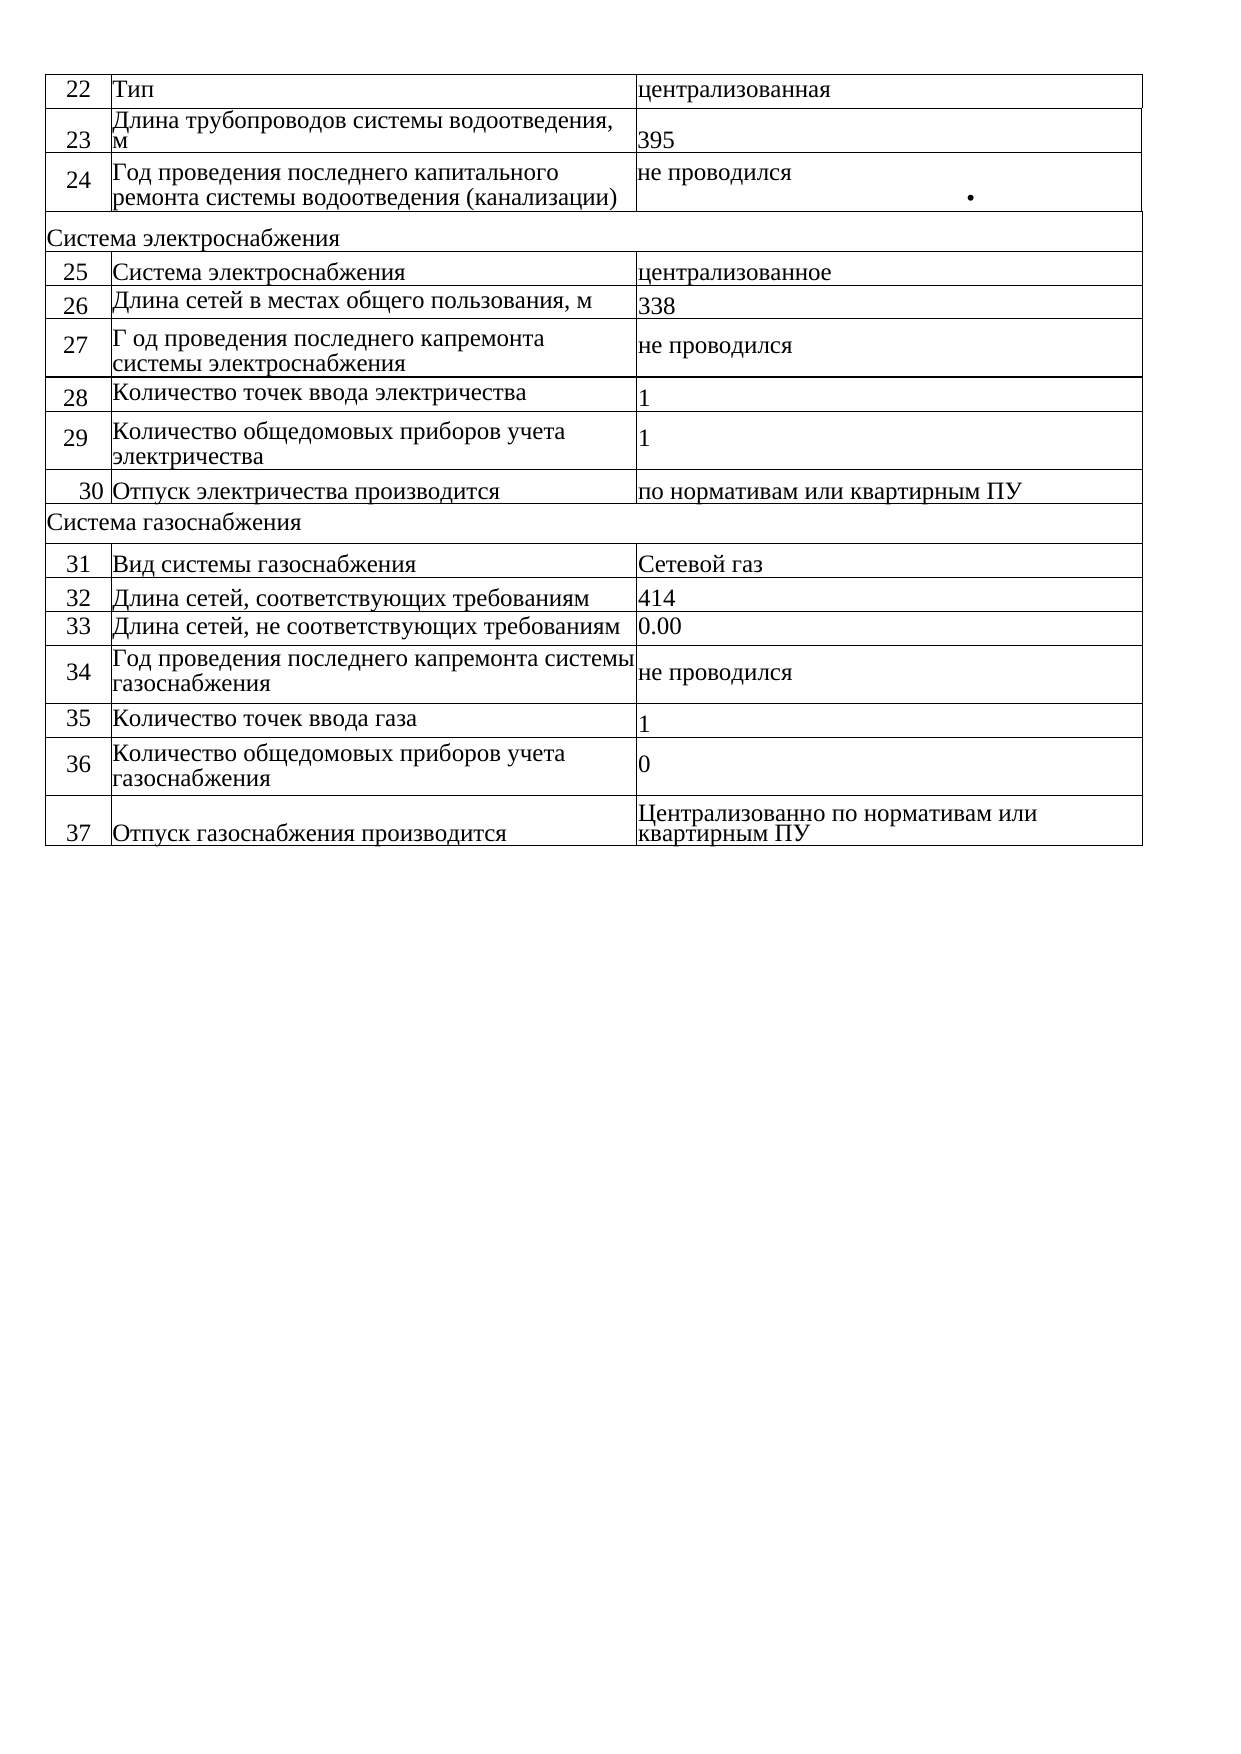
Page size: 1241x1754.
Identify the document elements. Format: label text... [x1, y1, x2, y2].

table_cell Количество общедомовых приборов учета электричества [112, 412, 636, 469]
table_cell Система электроснабжения [112, 252, 636, 285]
table_cell 1 [637, 704, 1142, 737]
table_cell 32 [46, 578, 111, 611]
table_cell 33 [46, 612, 111, 645]
table_cell Централизованно по нормативам или квартирным ПУ [637, 796, 1142, 845]
table_cell 34 [46, 646, 111, 703]
table_cell Тип [112, 75, 636, 108]
table_cell 22 [46, 75, 111, 108]
table_cell не проводился [637, 319, 1142, 376]
table_cell централизованное [637, 252, 1142, 285]
table_cell Г од проведения последнего капремонта системы электроснабжения [112, 319, 636, 376]
table_cell Отпуск электричества производится [112, 470, 636, 503]
table_cell 414 [637, 578, 1142, 611]
table_cell 395 [637, 109, 1141, 152]
table_cell Год проведения последнего капремонта системы газоснабжения [112, 646, 636, 703]
table_cell Количество общедомовых приборов учета газоснабжения [112, 738, 636, 795]
table_cell не проводился [637, 646, 1142, 703]
table_cell Год проведения последнего капитального ремонта системы водоотведения (канализации) [112, 153, 636, 211]
table_cell 0 [637, 738, 1142, 795]
table_cell 26 [46, 286, 111, 318]
table_cell Длина сетей в местах общего пользования, м [112, 286, 636, 318]
table_cell Количество точек ввода электричества [112, 378, 636, 411]
table_cell Количество точек ввода газа [112, 704, 636, 737]
table_cell 30 [46, 470, 111, 503]
table_cell Длина трубопроводов системы водоотведения, м [112, 109, 636, 152]
table_cell 28 [46, 378, 111, 411]
table_cell 338 [637, 286, 1142, 318]
table_cell Система электроснабжения [46, 212, 1142, 251]
table_cell 1 [637, 378, 1142, 411]
table_cell 29 [46, 412, 111, 469]
table_cell 23 [46, 109, 111, 152]
table_cell Система газоснабжения [46, 504, 1142, 543]
table_cell 1 [637, 412, 1142, 469]
table_cell Отпуск газоснабжения производится [112, 796, 636, 845]
table_cell Вид системы газоснабжения [112, 544, 636, 577]
table_cell не проводился • [637, 153, 1141, 211]
table_cell Сетевой газ [637, 544, 1142, 577]
table_cell 37 [46, 796, 111, 845]
table_cell Длина сетей, не соответствующих требованиям [112, 612, 636, 645]
table_cell 36 [46, 738, 111, 795]
table_cell 27 [46, 319, 111, 376]
table_cell по нормативам или квартирным ПУ [637, 470, 1142, 503]
table_cell 0.00 [637, 612, 1142, 645]
table_cell 35 [46, 704, 111, 737]
table_cell централизованная [637, 75, 1142, 108]
table_cell 31 [46, 544, 111, 577]
table_cell 24 [46, 153, 111, 211]
table_cell 25 [46, 252, 111, 285]
table_cell Длина сетей, соответствующих требованиям [112, 578, 636, 611]
